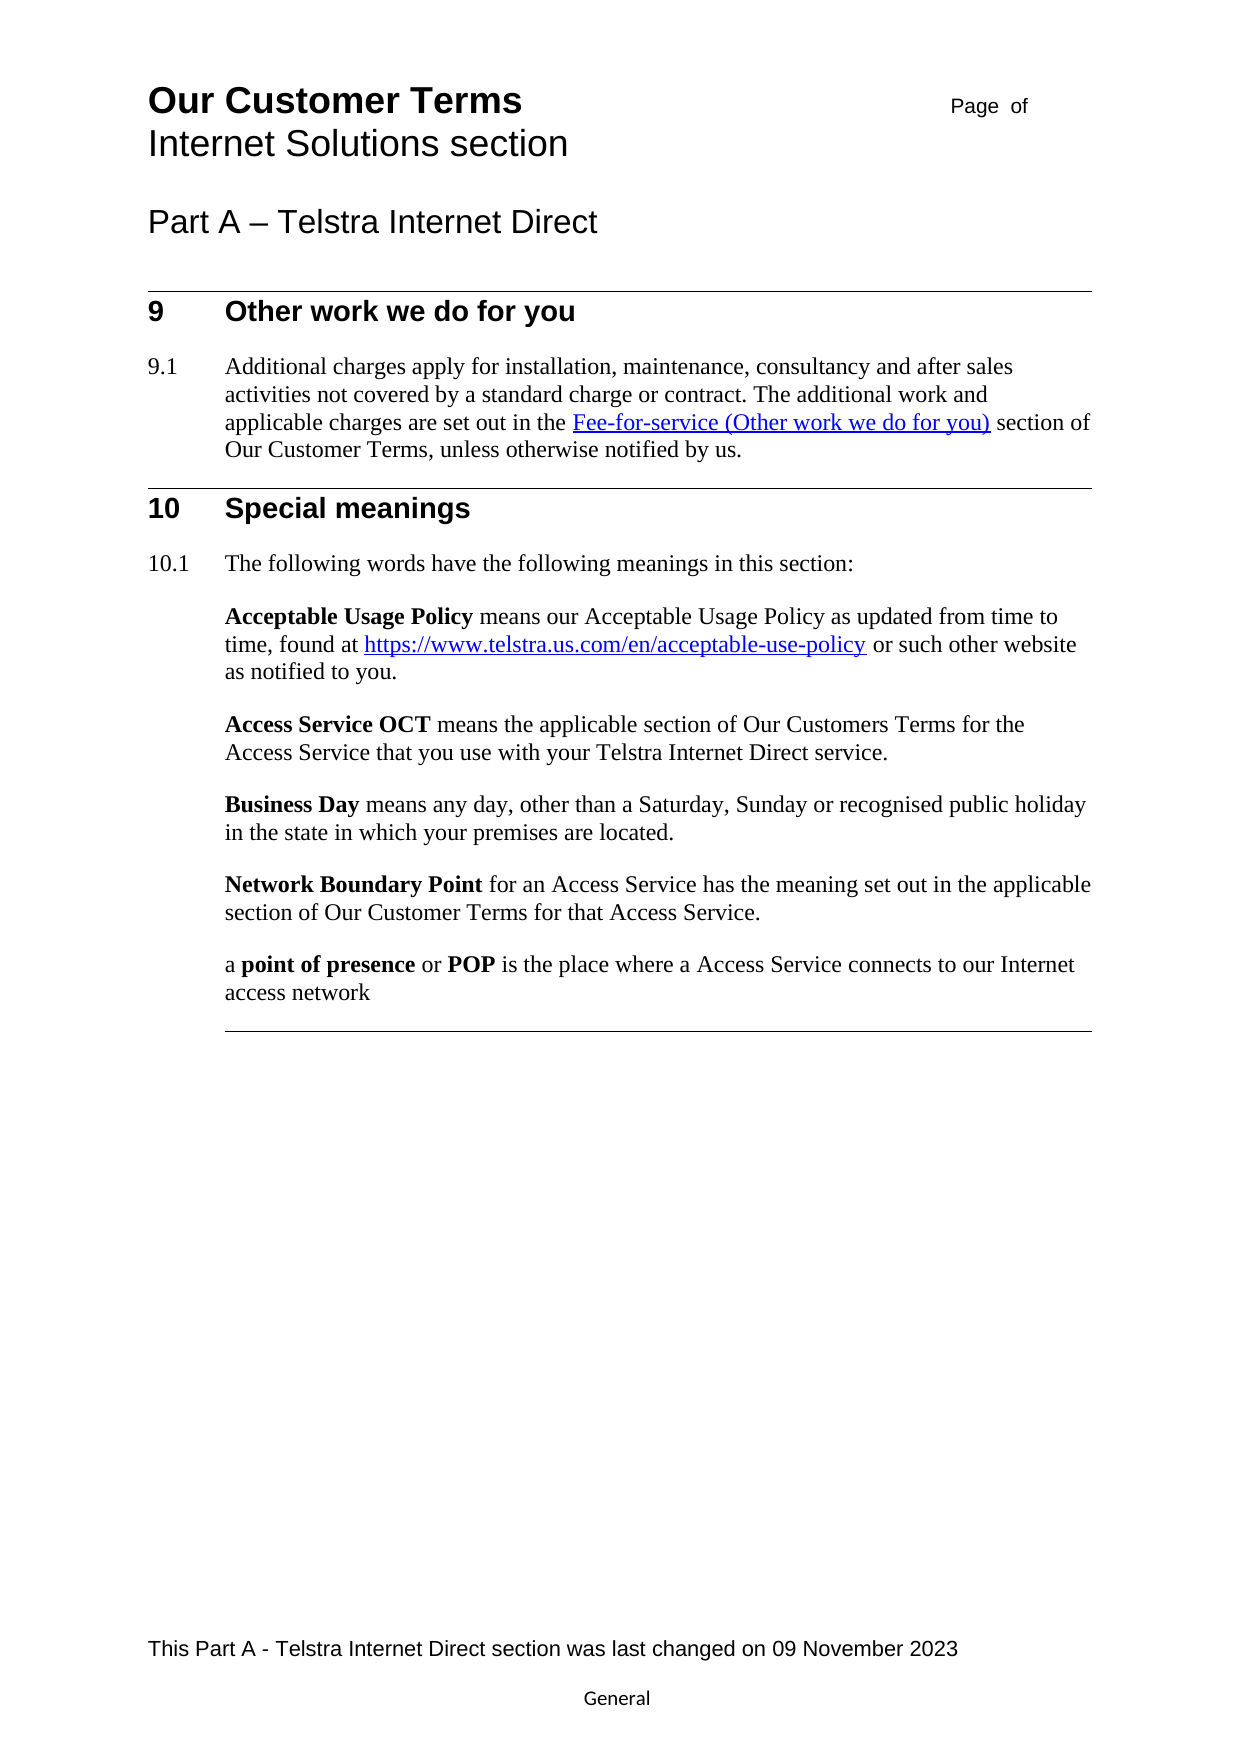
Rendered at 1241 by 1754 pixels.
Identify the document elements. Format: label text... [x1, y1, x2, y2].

subtitle Special meanings [148, 489, 1092, 524]
subtitle Acceptable Usage Policy means our Acceptable Usage Policy as updated from time to time, found at https://www.telstra.us.com/en/acceptable-use-policy or such other website as notified to you. [224, 602, 1092, 685]
subtitle Additional charges apply for installation, maintenance, consultancy and after sales activities not covered by a standard charge or contract. The additional work and applicable charges are set out in the Fee-for-service (Other work we do for you) section of Our Customer Terms, unless otherwise notified by us. [148, 352, 1092, 463]
subtitle Business Day means any day, other than a Saturday, Sunday or recognised public holiday in the state in which your premises are located. [224, 790, 1092, 845]
subtitle a point of presence or POP is the place where a Access Service connects to our Internet access network [224, 951, 1092, 1006]
subtitle Other work we do for you [148, 292, 1092, 327]
subtitle The following words have the following meanings in this section: [148, 549, 1092, 577]
subtitle Network Boundary Point for an Access Service has the meaning set out in the applicable section of Our Customer Terms for that Access Service. [224, 870, 1092, 926]
subtitle Access Service OCT means the applicable section of Our Customers Terms for the Access Service that you use with your Telstra Internet Direct service. [224, 710, 1092, 765]
